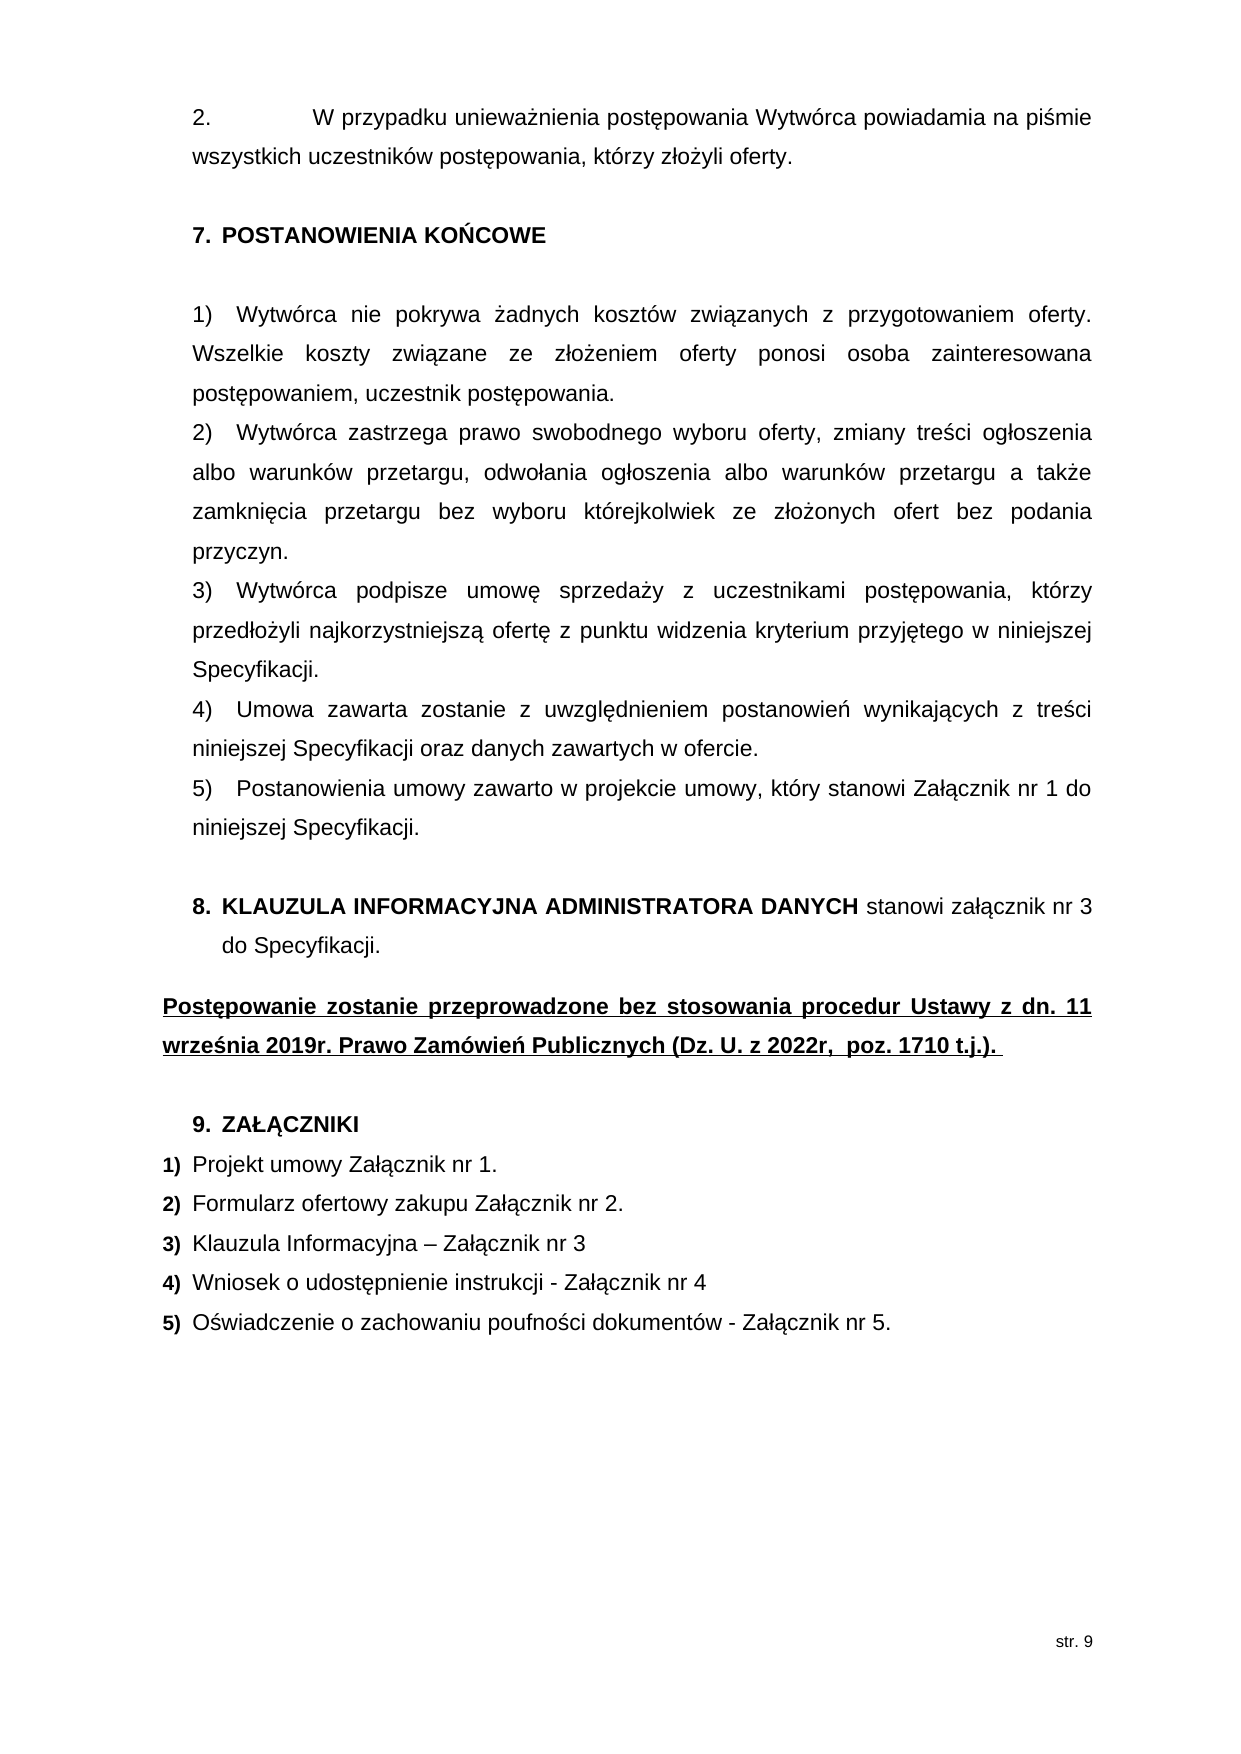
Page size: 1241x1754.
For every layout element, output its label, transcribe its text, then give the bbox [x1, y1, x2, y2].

list Wytwórca nie pokrywa żadnych kosztów związanych z przygotowaniem oferty. Wszelkie koszty związane ze złożeniem oferty ponosi osoba zainteresowana postępowaniem, uczestnik postępowania. [192, 301, 1093, 406]
list KLAUZULA INFORMACYJNA ADMINISTRATORA DANYCH stanowi załącznik nr 3 do Specyfikacji. [192, 893, 1093, 959]
list W przypadku unieważnienia postępowania Wytwórca powiadamia na piśmie wszystkich uczestników postępowania, którzy złożyli oferty. [192, 103, 1093, 169]
list Klauzula Informacyjna – Załącznik nr 3 [162, 1230, 1093, 1256]
list Wytwórca zastrzega prawo swobodnego wyboru oferty, zmiany treści ogłoszenia albo warunków przetargu, odwołania ogłoszenia albo warunków przetargu a także zamknięcia przetargu bez wyboru którejkolwiek ze złożonych ofert bez podania przyczyn. [192, 419, 1093, 564]
list Umowa zawarta zostanie z uwzględnieniem postanowień wynikających z treści niniejszej Specyfikacji oraz danych zawartych w ofercie. [192, 696, 1093, 761]
list ZAŁĄCZNIKI [192, 1111, 1093, 1138]
text Postępowanie zostanie przeprowadzone bez stosowania procedur Ustawy z dn. 11 września 2019r. Prawo Zamówień Publicznych (Dz. U. z 2022r, poz. 1710 t.j.). [162, 993, 1093, 1059]
list Postanowienia umowy zawarto w projekcie umowy, który stanowi Załącznik nr 1 do niniejszej Specyfikacji. [192, 774, 1093, 840]
list POSTANOWIENIA KOŃCOWE [192, 222, 1093, 248]
list Wytwórca podpisze umowę sprzedaży z uczestnikami postępowania, którzy przedłożyli najkorzystniejszą ofertę z punktu widzenia kryterium przyjętego w niniejszej Specyfikacji. [192, 577, 1093, 682]
list Formularz ofertowy zakupu Załącznik nr 2. [162, 1190, 1093, 1217]
list Wniosek o udostępnienie instrukcji - Załącznik nr 4 [162, 1269, 1093, 1296]
list Oświadczenie o zachowaniu poufności dokumentów - Załącznik nr 5. [162, 1309, 1093, 1335]
list Projekt umowy Załącznik nr 1. [162, 1151, 1093, 1177]
